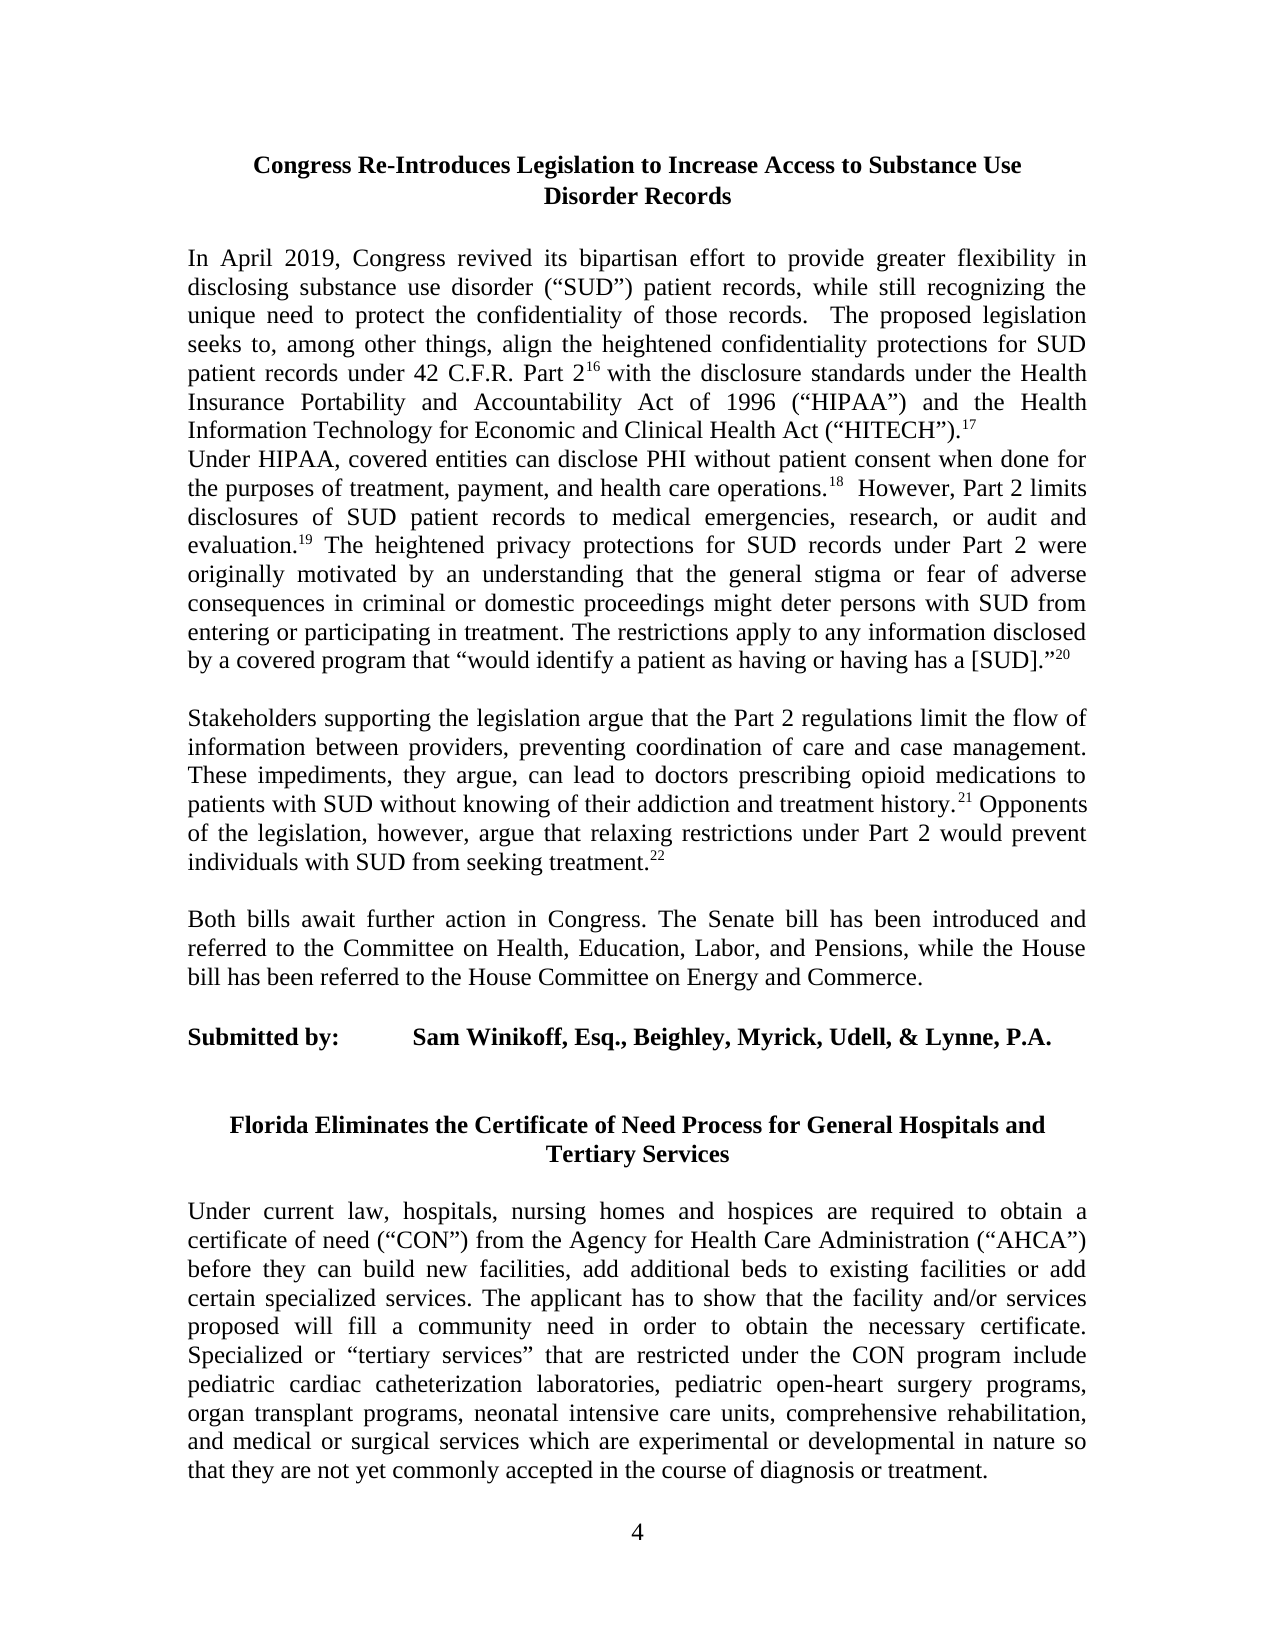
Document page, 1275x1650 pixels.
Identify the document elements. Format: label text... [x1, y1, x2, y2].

text Congress Re-Introduces Legislation to Increase Access to Substance Use [187, 150, 1087, 179]
text Disorder Records [187, 181, 1087, 210]
text Submitted by: Sam Winikoff, Esq., Beighley, Myrick, Udell, & Lynne, P.A. [187, 1022, 1087, 1050]
text Under HIPAA, covered entities can disclose PHI without patient consent when done for the purposes of treatment, payment, and health care operations. However, Part 2 limits disclosures of SUD patient records to medical emergencies, research, or audit and evaluation. The heightened privacy protections for SUD records under Part 2 were originally motivated by an understanding that the general stigma or fear of adverse consequences in criminal or domestic proceedings might deter persons with SUD from entering or participating in treatment. The restrictions apply to any information disclosed by a covered program that “would identify a patient as having or having has a [SUD].” [187, 444, 1087, 674]
text Both bills await further action in Congress. The Senate bill has been introduced and referred to the Committee on Health, Education, Labor, and Pensions, while the House bill has been referred to the House Committee on Energy and Commerce. [187, 904, 1087, 991]
text Under current law, hospitals, nursing homes and hospices are required to obtain a certificate of need (“CON”) from the Agency for Health Care Administration (“AHCA”) before they can build new facilities, add additional beds to existing facilities or add certain specialized services. The applicant has to show that the facility and/or services proposed will fill a community need in order to obtain the necessary certificate. Specialized or “tertiary services” that are restricted under the CON program include pediatric cardiac catheterization laboratories, pediatric open-heart surgery programs, organ transplant programs, neonatal intensive care units, comprehensive rehabilitation, and medical or surgical services which are experimental or developmental in nature so that they are not yet commonly accepted in the course of diagnosis or treatment. [187, 1196, 1087, 1484]
text Florida Eliminates the Certificate of Need Process for General Hospitals and Tertiary Services [187, 1110, 1087, 1168]
text Stakeholders supporting the legislation argue that the Part 2 regulations limit the flow of information between providers, preventing coordination of care and case management. These impediments, they argue, can lead to doctors prescribing opioid medications to patients with SUD without knowing of their addiction and treatment history. Opponents of the legislation, however, argue that relaxing restrictions under Part 2 would prevent individuals with SUD from seeking treatment. [187, 703, 1087, 876]
text In April 2019, Congress revived its bipartisan effort to provide greater flexibility in disclosing substance use disorder (“SUD”) patient records, while still recognizing the unique need to protect the confidentiality of those records. The proposed legislation seeks to, among other things, align the heightened confidentiality protections for SUD patient records under 42 C.F.R. Part 2 with the disclosure standards under the Health Insurance Portability and Accountability Act of 1996 (“HIPAA”) and the Health Information Technology for Economic and Clinical Health Act (“HITECH”). [187, 243, 1087, 444]
